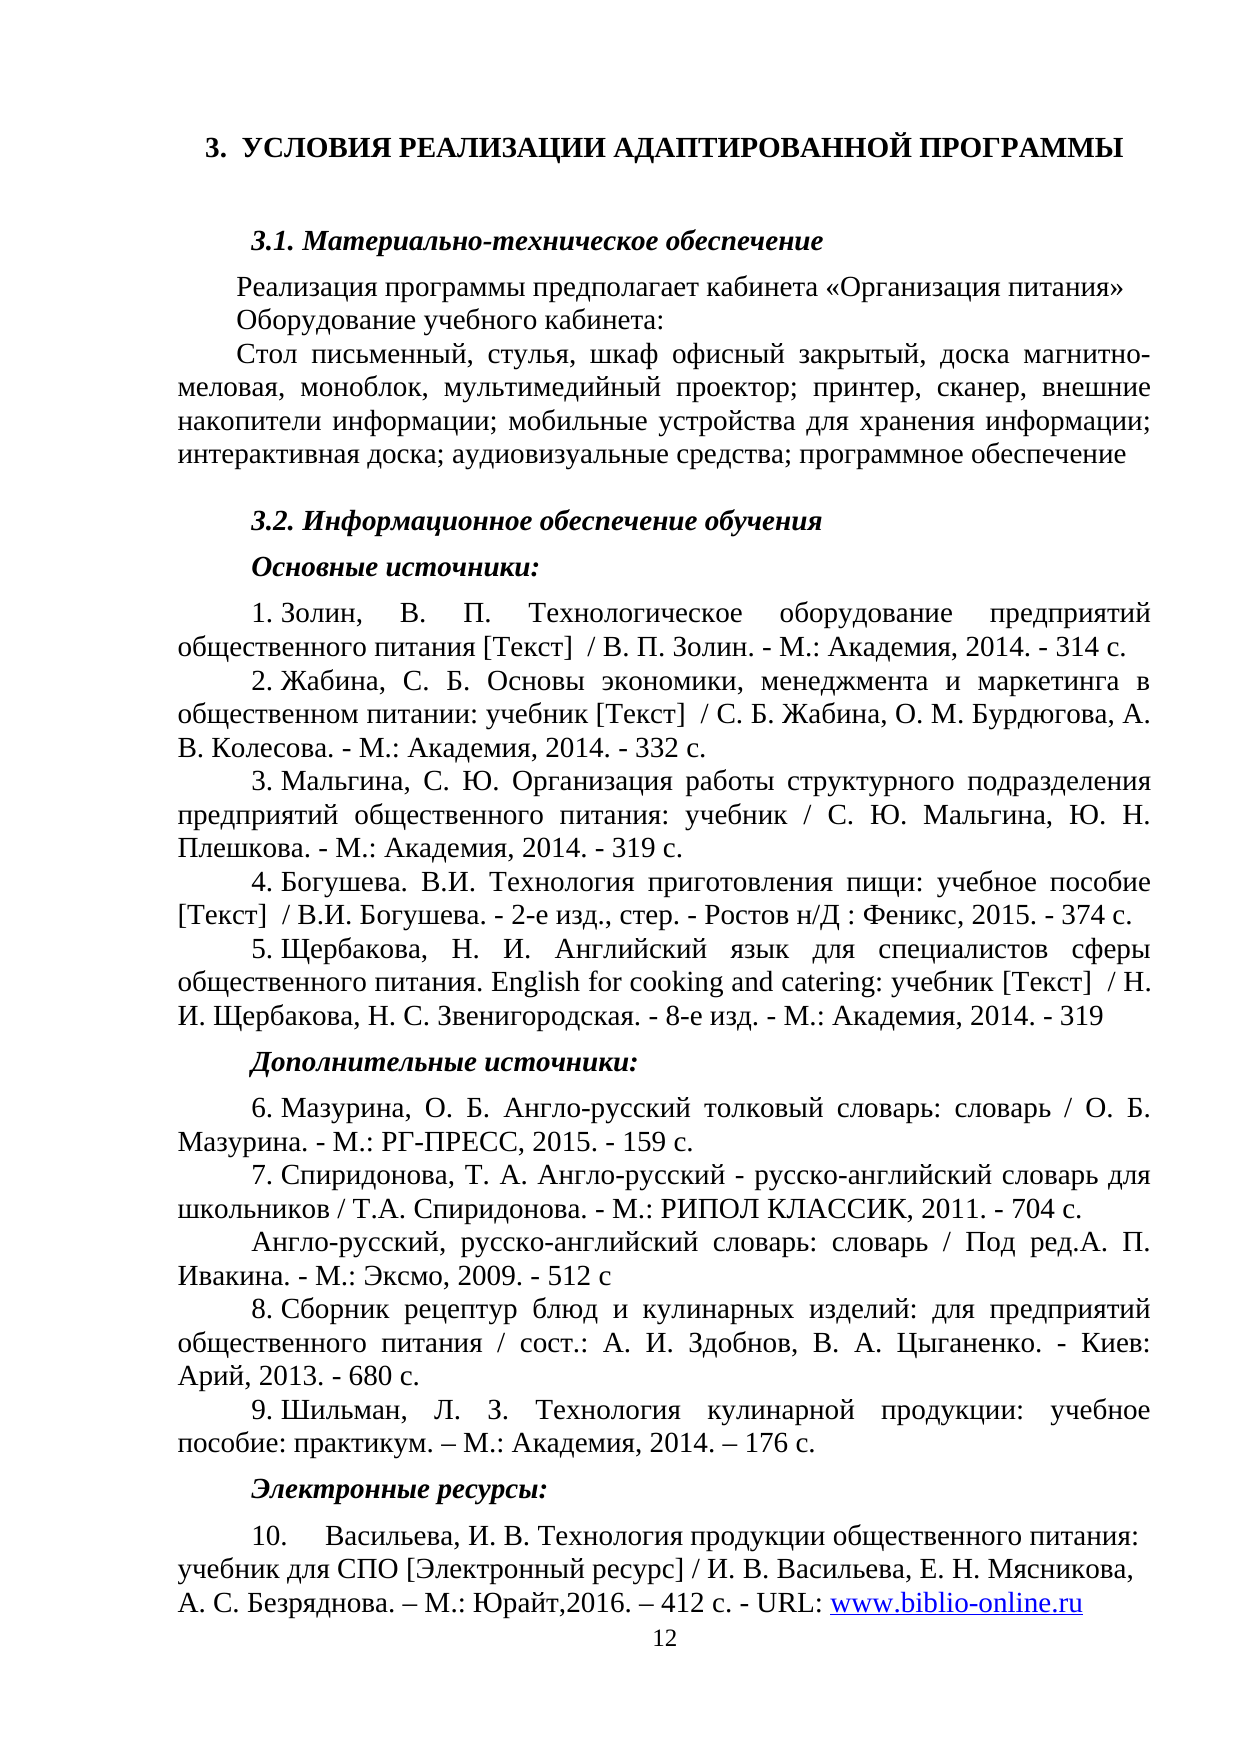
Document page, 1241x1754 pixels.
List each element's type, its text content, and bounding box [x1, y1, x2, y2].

list Золин, В. П. Технологическое оборудование предприятий общественного питания [Текст] / В. П. Золин. - М.: Академия, 2014. - 314 с. [177, 596, 1152, 663]
text Электронные ресурсы: [177, 1472, 1152, 1505]
list Богушева. В.И. Технология приготовления пищи: учебное пособие [Текст] / В.И. Богушева. - 2-е изд., стер. - Ростов н/Д : Феникс, 2015. - 374 с. [177, 864, 1152, 931]
list Мазурина, О. Б. Англо-русский толковый словарь: словарь / О. Б. Мазурина. - М.: РГ-ПРЕСС, 2015. - 159 с. [177, 1090, 1152, 1157]
list Васильева, И. В. Технология продукции общественного питания: учебник для СПО [Электронный ресурс] / И. В. Васильева, Е. Н. Мясникова, А. С. Безряднова. – М.: Юрайт,2016. – 412 с. - URL: www.biblio-online.ru [177, 1518, 1152, 1618]
text 3.1. Материально-техническое обеспечение [177, 223, 1152, 256]
list Спиридонова, Т. А. Англо-русский - русско-английский словарь для школьников / Т.А. Спиридонова. - М.: РИПОЛ КЛАССИК, 2011. - 704 с. [177, 1157, 1152, 1224]
text Оборудование учебного кабинета: [177, 302, 1152, 336]
list Шильман, Л. З. Технология кулинарной продукции: учебное пособие: практикум. – М.: Академия, 2014. – 176 с. [177, 1392, 1152, 1459]
text Основные источники: [177, 549, 1152, 583]
text Реализация программы предполагает кабинета «Организация питания» [177, 269, 1152, 302]
text 3. УСЛОВИЯ РЕАЛИЗАЦИИ АДАПТИРОВАННОЙ ПРОГРАММЫ [177, 131, 1152, 164]
list Мальгина, С. Ю. Организация работы структурного подразделения предприятий общественного питания: учебник / С. Ю. Мальгина, Ю. Н. Плешкова. - М.: Академия, 2014. - 319 с. [177, 763, 1152, 864]
text Стол письменный, стулья, шкаф офисный закрытый, доска магнитно-меловая, моноблок, мультимедийный проектор; принтер, сканер, внешние накопители информации; мобильные устройства для хранения информации; интерактивная доска; аудиовизуальные средства; программное обеспечение [177, 336, 1152, 470]
text 3.2. Информационное обеспечение обучения [177, 503, 1152, 537]
list Щербакова, Н. И. Английский язык для специалистов сферы общественного питания. English for cooking and catering: учебник [Текст] / Н. И. Щербакова, Н. С. Звенигородская. - 8-е изд. - М.: Академия, 2014. - 319 [177, 931, 1152, 1032]
list Жабина, С. Б. Основы экономики, менеджмента и маркетинга в общественном питании: учебник [Текст] / С. Б. Жабина, О. М. Бурдюгова, А. В. Колесова. - М.: Академия, 2014. - 332 с. [177, 663, 1152, 763]
text Англо-русский, русско-английский словарь: словарь / Под ред.А. П. Ивакина. - М.: Эксмо, 2009. - 512 с [177, 1224, 1152, 1291]
text Дополнительные источники: [177, 1044, 1152, 1078]
list Сборник рецептур блюд и кулинарных изделий: для предприятий общественного питания / сост.: А. И. Здобнов, В. А. Цыганенко. - Киев: Арий, 2013. - 680 с. [177, 1291, 1152, 1392]
